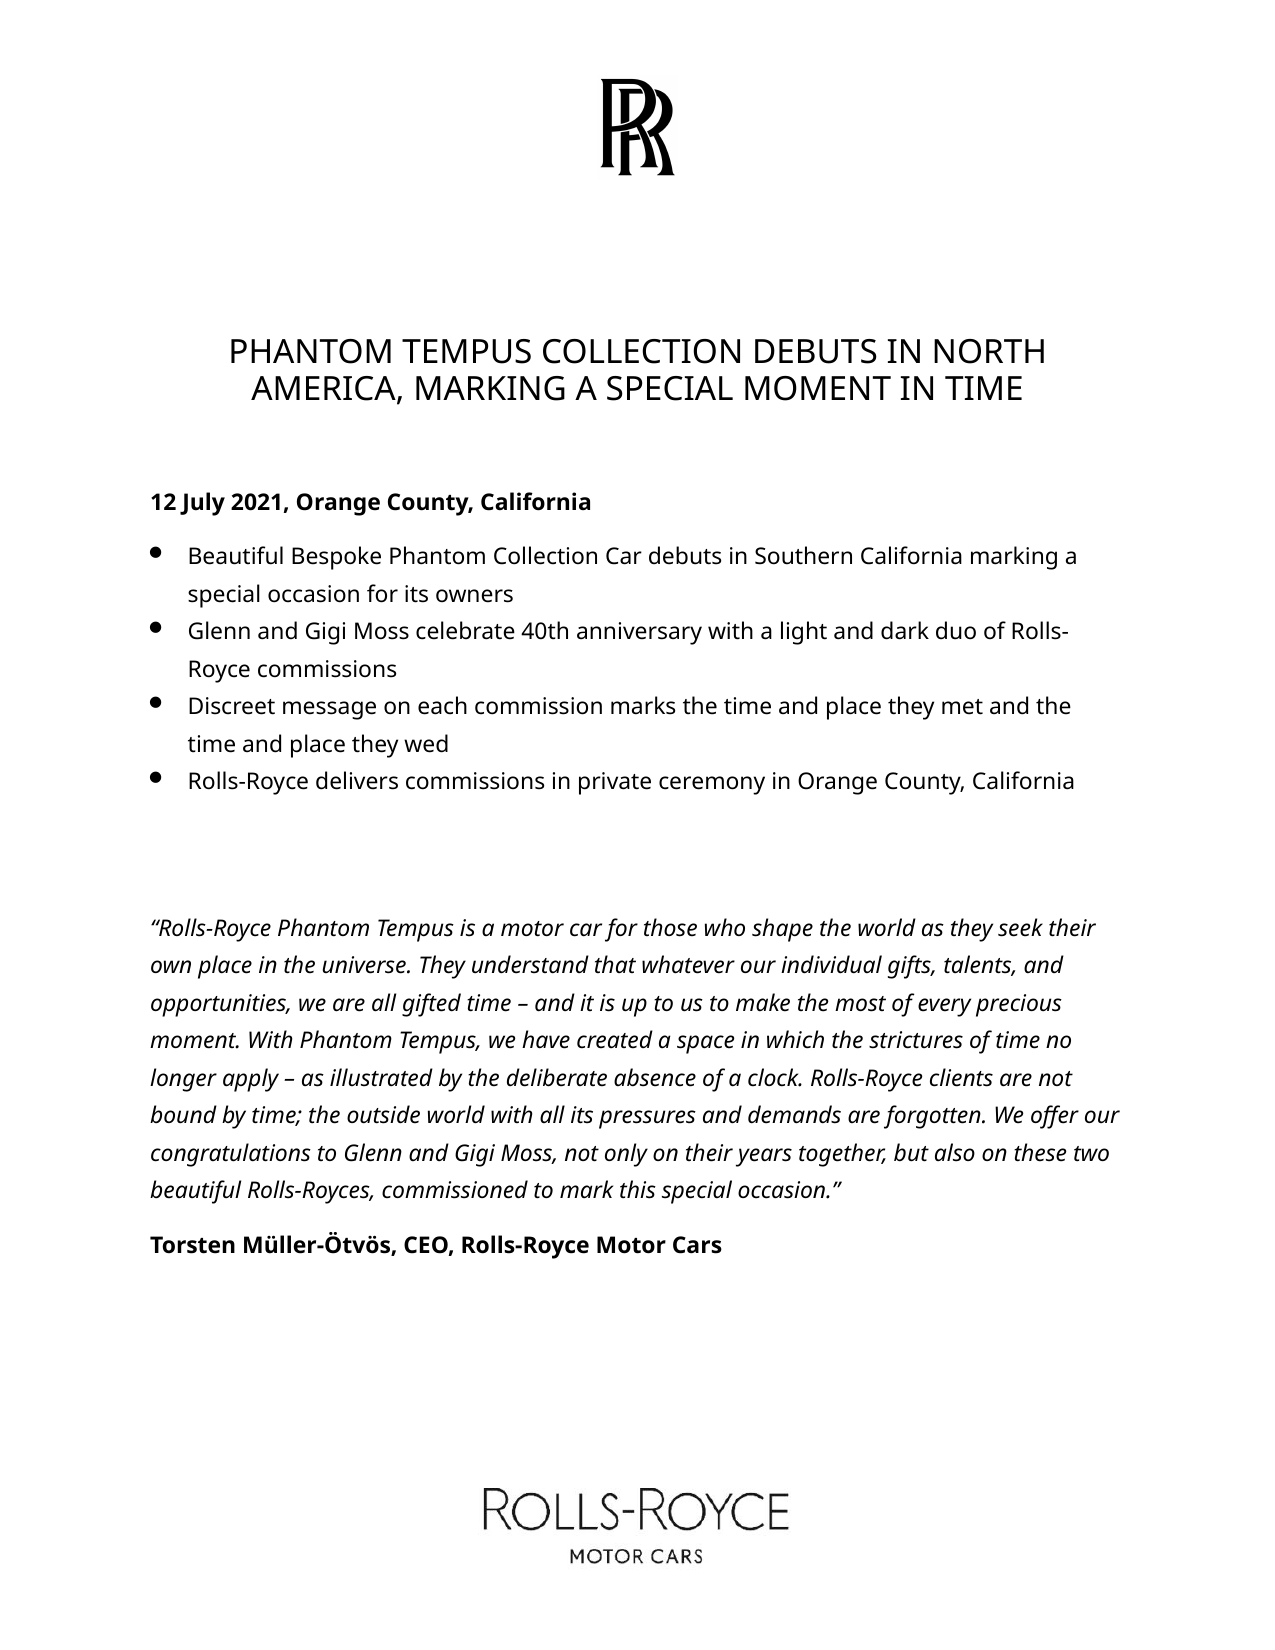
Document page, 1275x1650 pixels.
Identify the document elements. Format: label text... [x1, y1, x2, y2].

text 12 July 2021, Orange County, California [150, 480, 1125, 517]
text PHANTOM TEMPUS COLLECTION DEBUTS IN NORTH AMERICA, Marking a SPECIAL moment IN TIME [150, 333, 1125, 408]
picture [597, 75, 678, 180]
text Torsten Müller-Ötvös, CEO, Rolls-Royce Motor Cars [150, 1224, 1125, 1261]
list Discreet message on each commission marks the time and place they met and the time and place they wed [150, 684, 1125, 759]
text “Rolls-Royce Phantom Tempus is a motor car for those who shape the world as they seek their own place in the universe. They understand that whatever our individual gifts, talents, and opportunities, we are all gifted time – and it is up to us to make the most of every precious moment. With Phantom Tempus, we have created a space in which the strictures of time no longer apply – as illustrated by the deliberate absence of a clock. Rolls-Royce clients are not bound by time; the outside world with all its pressures and demands are forgotten. We offer our congratulations to Glenn and Gigi Moss, not only on their years together, but also on these two beautiful Rolls-Royces, commissioned to mark this special occasion.” [150, 906, 1125, 1206]
list Rolls-Royce delivers commissions in private ceremony in Orange County, California [150, 759, 1125, 797]
picture [478, 1481, 797, 1572]
list Glenn and Gigi Moss celebrate 40th anniversary with a light and dark duo of Rolls-Royce commissions [150, 609, 1125, 684]
list Beautiful Bespoke Phantom Collection Car debuts in Southern California marking a special occasion for its owners [150, 534, 1125, 609]
